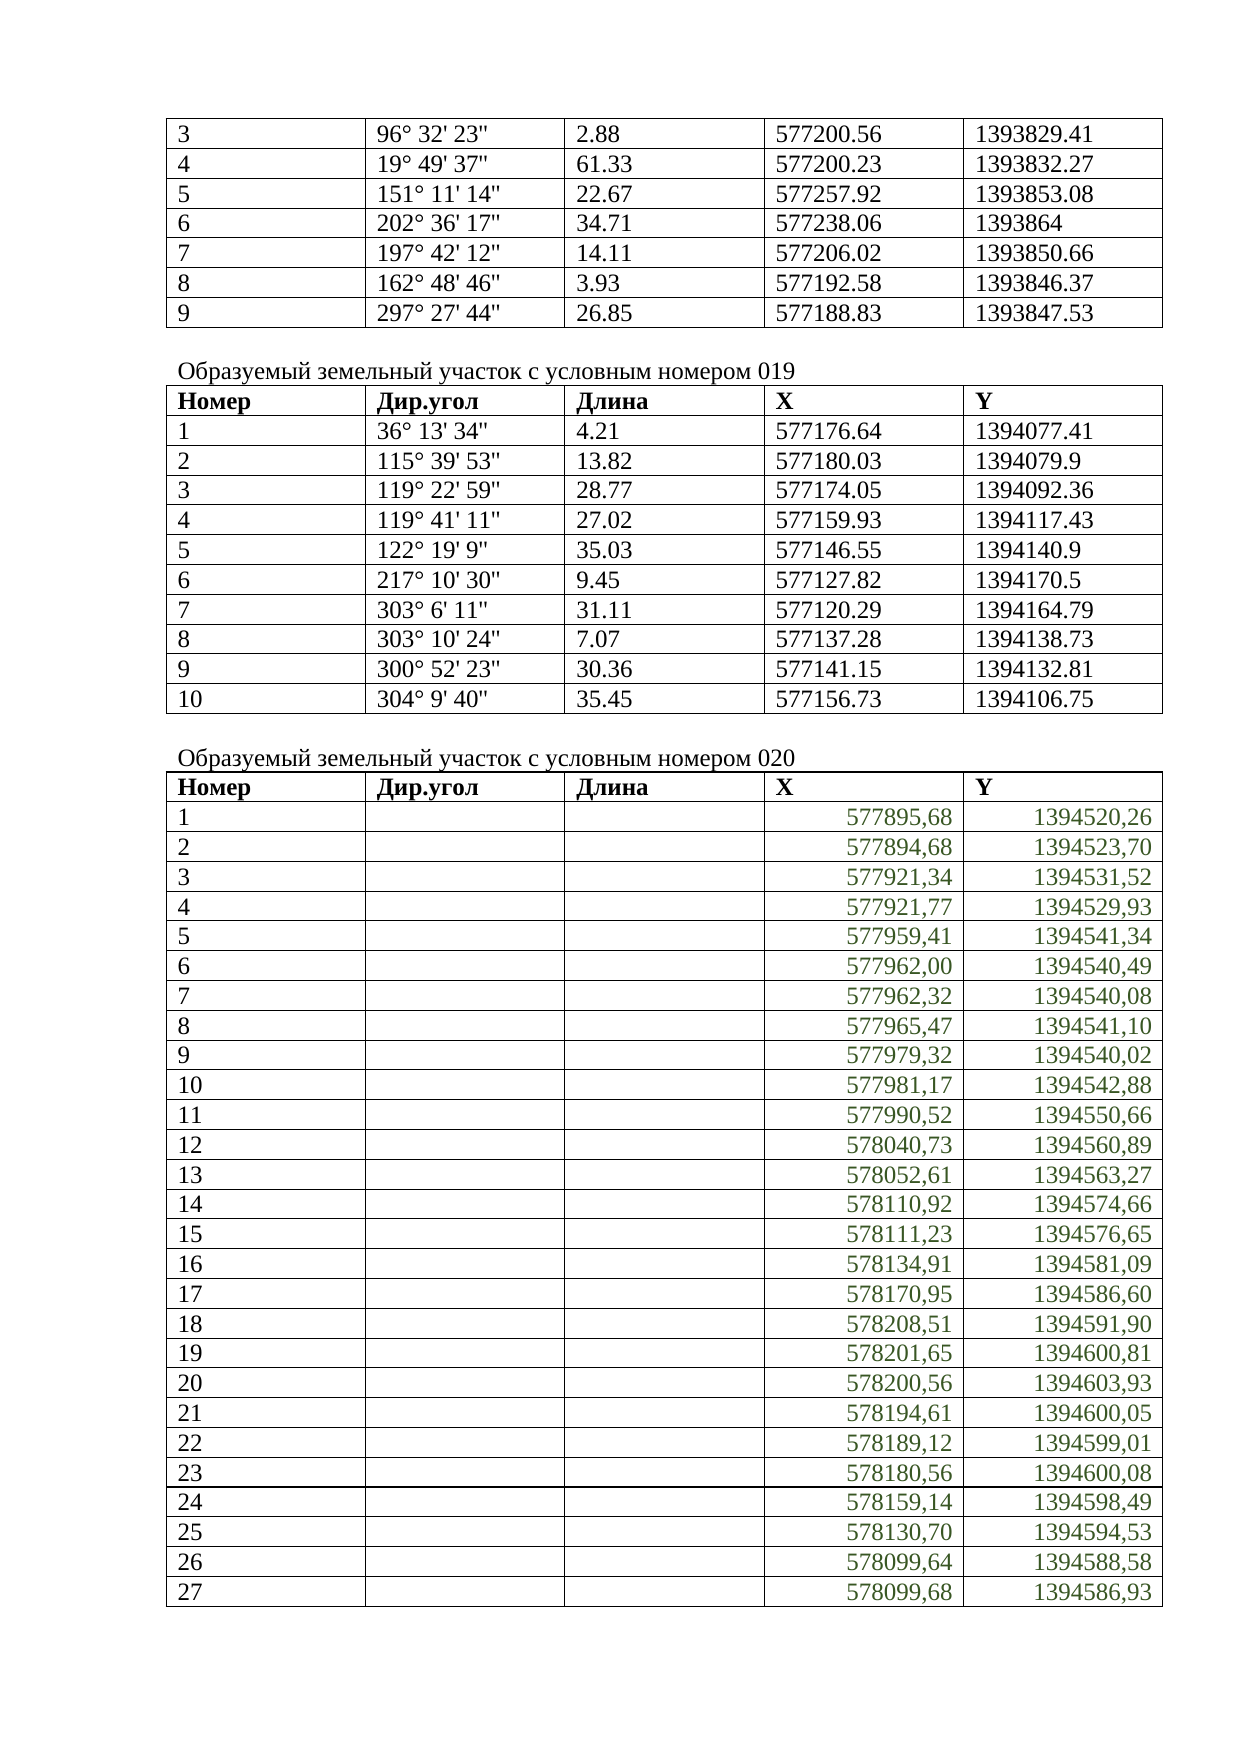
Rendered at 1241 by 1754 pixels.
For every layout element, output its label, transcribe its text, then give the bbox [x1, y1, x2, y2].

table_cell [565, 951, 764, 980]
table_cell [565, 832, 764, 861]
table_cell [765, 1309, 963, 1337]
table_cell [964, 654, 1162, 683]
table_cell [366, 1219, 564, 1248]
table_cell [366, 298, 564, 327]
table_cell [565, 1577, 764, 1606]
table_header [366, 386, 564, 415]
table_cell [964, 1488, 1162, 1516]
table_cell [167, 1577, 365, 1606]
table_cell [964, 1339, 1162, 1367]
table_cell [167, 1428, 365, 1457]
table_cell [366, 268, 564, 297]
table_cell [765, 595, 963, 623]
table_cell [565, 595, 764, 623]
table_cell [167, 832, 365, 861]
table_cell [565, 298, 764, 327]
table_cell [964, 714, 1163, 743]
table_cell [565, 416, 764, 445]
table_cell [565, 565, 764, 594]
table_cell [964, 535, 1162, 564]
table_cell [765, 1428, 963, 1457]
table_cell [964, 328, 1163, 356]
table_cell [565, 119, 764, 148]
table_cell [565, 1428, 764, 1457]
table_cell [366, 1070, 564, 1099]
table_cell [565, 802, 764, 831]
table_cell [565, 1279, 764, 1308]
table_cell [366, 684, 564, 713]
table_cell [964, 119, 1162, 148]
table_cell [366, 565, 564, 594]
text Образуемый земельный участок с условным номером 019 [177, 356, 1152, 385]
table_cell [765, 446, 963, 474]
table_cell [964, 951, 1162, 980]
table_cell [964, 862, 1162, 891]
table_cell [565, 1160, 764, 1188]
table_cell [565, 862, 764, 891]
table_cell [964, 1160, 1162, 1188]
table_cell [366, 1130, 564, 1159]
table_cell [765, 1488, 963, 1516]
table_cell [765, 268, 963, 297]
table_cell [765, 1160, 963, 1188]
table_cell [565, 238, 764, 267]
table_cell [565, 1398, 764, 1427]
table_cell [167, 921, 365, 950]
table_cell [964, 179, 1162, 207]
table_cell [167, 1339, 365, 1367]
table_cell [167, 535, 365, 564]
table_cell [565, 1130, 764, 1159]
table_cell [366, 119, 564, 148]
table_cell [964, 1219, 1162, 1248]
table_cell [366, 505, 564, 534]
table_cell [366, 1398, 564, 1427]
text Образуемый земельный участок с условным номером 020 [177, 743, 1152, 771]
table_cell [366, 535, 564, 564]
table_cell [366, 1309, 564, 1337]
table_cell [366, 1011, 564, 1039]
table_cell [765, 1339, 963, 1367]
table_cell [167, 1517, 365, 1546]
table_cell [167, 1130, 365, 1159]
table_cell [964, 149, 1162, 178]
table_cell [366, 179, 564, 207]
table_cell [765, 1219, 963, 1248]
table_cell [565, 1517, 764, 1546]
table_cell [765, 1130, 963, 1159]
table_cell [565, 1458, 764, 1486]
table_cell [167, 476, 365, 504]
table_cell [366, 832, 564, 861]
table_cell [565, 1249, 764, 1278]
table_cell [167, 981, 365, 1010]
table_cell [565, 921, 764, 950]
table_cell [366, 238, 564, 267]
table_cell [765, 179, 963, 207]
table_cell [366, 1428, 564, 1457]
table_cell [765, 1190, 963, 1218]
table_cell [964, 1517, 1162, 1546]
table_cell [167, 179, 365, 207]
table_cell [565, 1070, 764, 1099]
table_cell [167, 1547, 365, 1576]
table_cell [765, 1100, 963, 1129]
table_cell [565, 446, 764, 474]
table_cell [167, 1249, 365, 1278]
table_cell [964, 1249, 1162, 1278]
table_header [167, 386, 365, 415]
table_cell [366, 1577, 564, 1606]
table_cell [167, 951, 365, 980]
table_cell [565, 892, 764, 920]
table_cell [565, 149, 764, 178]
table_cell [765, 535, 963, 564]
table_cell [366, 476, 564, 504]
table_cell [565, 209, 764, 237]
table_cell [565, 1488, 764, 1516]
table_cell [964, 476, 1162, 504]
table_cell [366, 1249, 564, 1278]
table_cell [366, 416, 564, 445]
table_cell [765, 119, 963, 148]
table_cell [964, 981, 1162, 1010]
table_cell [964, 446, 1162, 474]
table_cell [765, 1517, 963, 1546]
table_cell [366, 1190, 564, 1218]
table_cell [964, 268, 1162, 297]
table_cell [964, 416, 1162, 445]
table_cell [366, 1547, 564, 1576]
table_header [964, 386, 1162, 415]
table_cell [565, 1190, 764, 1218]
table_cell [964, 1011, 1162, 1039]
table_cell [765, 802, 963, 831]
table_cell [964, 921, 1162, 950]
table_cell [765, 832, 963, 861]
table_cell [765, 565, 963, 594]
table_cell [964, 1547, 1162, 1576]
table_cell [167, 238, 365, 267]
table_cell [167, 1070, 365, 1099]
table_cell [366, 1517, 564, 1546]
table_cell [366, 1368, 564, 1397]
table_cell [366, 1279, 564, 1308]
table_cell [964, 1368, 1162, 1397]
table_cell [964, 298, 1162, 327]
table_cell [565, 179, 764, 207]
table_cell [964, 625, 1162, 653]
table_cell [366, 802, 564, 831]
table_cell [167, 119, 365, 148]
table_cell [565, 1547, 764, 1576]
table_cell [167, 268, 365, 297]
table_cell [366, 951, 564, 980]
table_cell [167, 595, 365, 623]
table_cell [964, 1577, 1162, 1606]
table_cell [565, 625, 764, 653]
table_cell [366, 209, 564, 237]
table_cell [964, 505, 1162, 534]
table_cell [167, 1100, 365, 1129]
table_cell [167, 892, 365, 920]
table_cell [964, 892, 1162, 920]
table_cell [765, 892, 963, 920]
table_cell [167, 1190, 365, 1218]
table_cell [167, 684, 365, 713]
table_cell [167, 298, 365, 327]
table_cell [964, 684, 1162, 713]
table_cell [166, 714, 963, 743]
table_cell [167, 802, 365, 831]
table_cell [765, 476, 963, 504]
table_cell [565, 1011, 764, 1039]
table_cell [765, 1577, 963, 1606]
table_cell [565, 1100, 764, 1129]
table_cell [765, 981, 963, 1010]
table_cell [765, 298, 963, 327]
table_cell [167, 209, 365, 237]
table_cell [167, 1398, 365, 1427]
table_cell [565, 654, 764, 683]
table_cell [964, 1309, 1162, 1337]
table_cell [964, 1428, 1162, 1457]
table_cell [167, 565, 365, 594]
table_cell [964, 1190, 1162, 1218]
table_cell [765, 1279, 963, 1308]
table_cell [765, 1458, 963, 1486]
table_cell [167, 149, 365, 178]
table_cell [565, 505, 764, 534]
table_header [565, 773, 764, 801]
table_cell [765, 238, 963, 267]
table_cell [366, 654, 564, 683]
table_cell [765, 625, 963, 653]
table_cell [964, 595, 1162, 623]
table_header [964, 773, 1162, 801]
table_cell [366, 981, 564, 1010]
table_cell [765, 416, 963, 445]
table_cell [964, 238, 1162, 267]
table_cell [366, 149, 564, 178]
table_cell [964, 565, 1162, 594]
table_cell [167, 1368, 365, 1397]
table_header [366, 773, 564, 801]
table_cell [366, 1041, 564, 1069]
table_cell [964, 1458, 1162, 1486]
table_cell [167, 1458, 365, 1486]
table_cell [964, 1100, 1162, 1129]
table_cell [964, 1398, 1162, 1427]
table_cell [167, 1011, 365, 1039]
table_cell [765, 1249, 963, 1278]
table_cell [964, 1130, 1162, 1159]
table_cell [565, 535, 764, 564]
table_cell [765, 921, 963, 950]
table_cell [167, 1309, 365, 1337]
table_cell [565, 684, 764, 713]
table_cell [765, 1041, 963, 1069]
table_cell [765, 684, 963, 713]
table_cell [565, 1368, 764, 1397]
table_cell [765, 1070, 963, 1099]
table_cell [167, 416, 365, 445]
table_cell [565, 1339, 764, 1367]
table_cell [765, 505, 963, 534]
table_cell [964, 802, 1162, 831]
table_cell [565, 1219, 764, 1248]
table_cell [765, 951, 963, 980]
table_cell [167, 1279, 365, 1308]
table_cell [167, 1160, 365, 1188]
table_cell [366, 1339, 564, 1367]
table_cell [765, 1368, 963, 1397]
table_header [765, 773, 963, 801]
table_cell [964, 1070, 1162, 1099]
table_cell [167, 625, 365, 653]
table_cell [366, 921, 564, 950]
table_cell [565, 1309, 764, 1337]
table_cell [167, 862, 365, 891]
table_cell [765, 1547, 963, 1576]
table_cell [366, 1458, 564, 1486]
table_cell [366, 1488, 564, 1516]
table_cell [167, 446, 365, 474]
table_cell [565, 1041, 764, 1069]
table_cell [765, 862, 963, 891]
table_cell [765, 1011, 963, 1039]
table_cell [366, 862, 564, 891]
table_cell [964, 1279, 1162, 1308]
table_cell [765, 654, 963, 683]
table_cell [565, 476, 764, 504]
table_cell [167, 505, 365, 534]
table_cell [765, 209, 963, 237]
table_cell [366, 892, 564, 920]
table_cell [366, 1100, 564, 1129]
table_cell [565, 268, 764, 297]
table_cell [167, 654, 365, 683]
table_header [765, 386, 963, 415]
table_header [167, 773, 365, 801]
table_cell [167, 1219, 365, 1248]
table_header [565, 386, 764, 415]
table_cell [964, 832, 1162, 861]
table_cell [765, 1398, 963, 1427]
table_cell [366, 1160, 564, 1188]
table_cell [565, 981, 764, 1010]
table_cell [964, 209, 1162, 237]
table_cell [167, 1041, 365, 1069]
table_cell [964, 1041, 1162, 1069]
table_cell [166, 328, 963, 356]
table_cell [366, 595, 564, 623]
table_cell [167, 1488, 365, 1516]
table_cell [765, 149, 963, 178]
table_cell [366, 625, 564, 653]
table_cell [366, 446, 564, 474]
